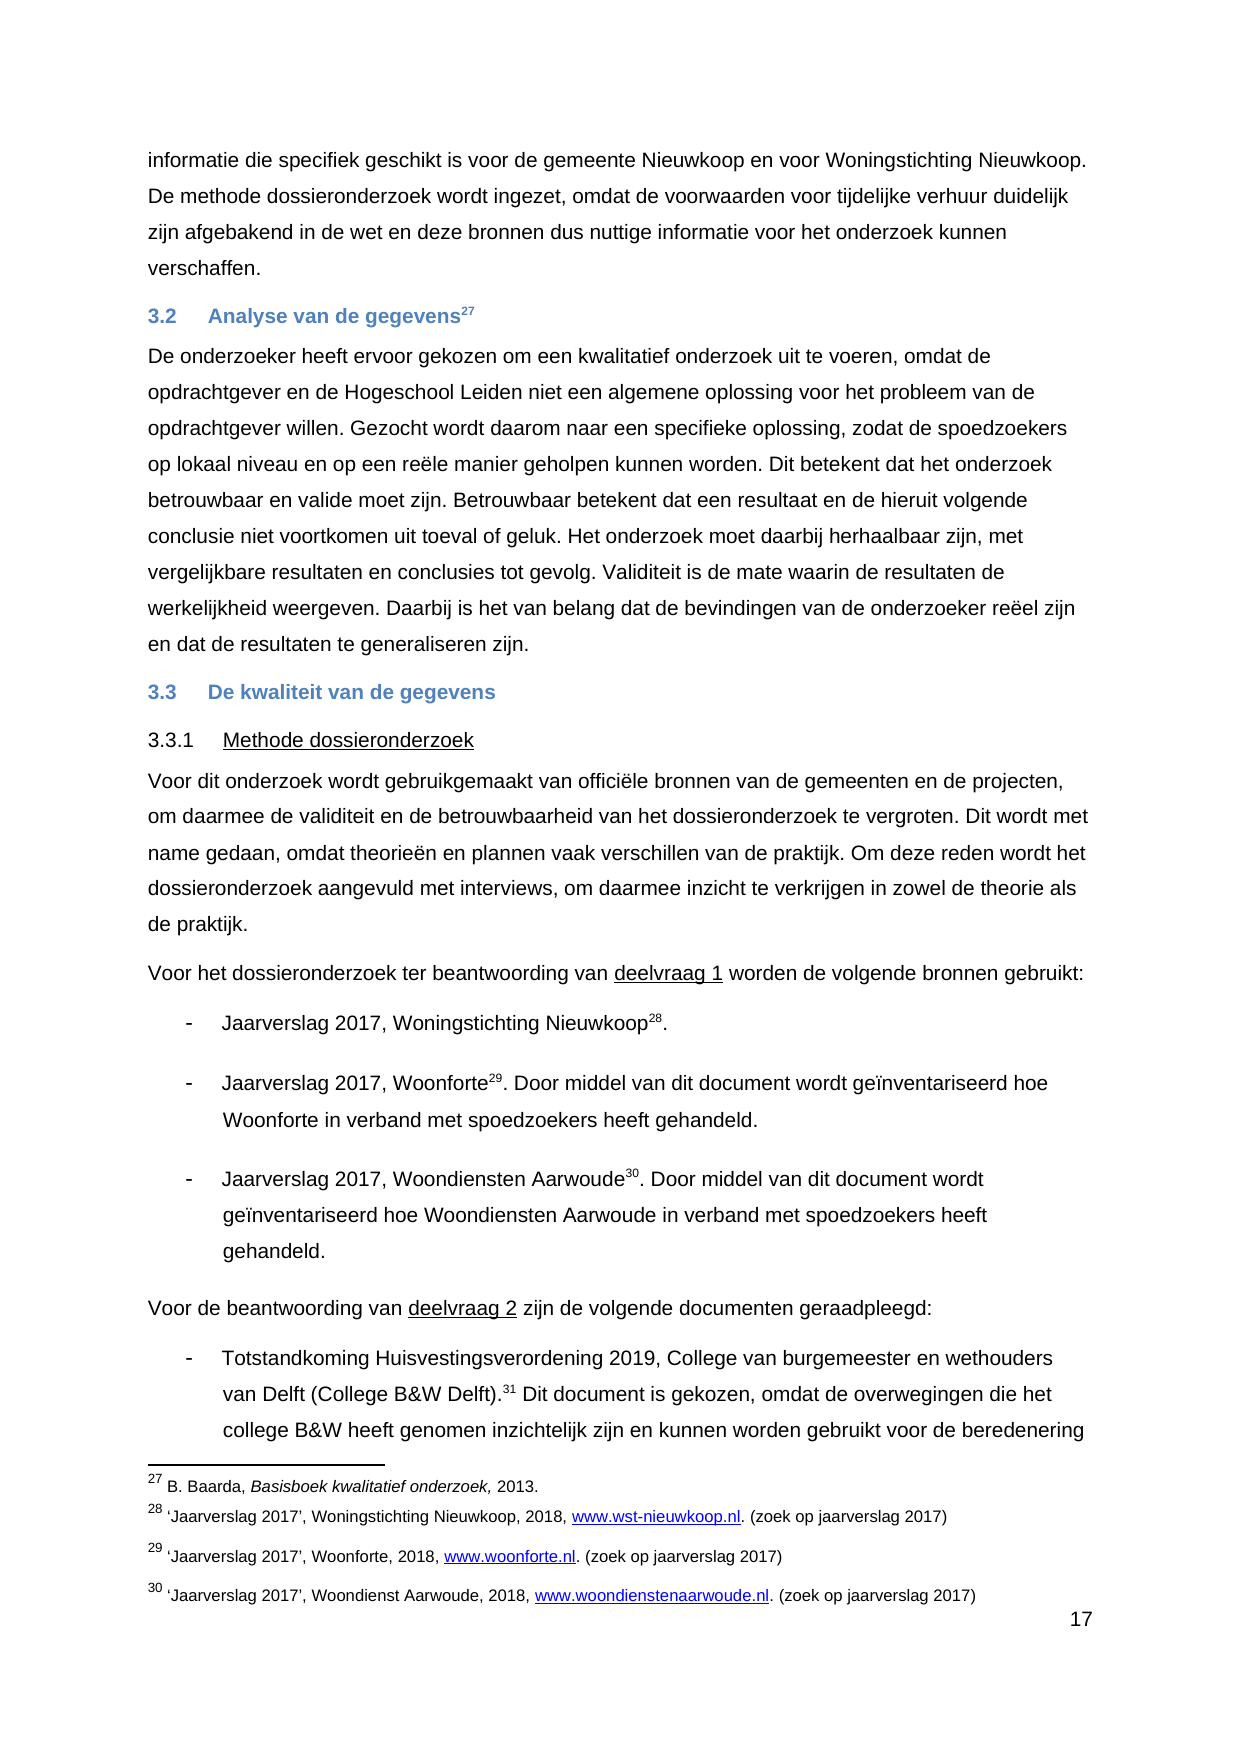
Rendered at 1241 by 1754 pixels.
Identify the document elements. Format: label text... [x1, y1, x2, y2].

subtitle De kwaliteit van de gegevens [148, 680, 1093, 704]
list Jaarverslag 2017, Woningstichting Nieuwkoop. [185, 1009, 1093, 1035]
text De onderzoeker heeft ervoor gekozen om een kwalitatief onderzoek uit te voeren, omdat de opdrachtgever en de Hogeschool Leiden niet een algemene oplossing voor het probleem van de opdrachtgever willen. Gezocht wordt daarom naar een specifieke oplossing, zodat de spoedzoekers op lokaal niveau en op een reële manier geholpen kunnen worden. Dit betekent dat het onderzoek betrouwbaar en valide moet zijn. Betrouwbaar betekent dat een resultaat en de hieruit volgende conclusie niet voortkomen uit toeval of geluk. Het onderzoek moet daarbij herhaalbaar zijn, met vergelijkbare resultaten en conclusies tot gevolg. Validiteit is de mate waarin de resultaten de werkelijkheid weergeven. Daarbij is het van belang dat de bevindingen van de onderzoeker reëel zijn en dat de resultaten te generaliseren zijn. [148, 344, 1093, 655]
text Voor het dossieronderzoek ter beantwoording van deelvraag 1 worden de volgende bronnen gebruikt: [148, 961, 1093, 984]
subtitle Methode dossieronderzoek [148, 728, 1093, 752]
list Jaarverslag 2017, Woondiensten Aarwoude. Door middel van dit document wordt geïnventariseerd hoe Woondiensten Aarwoude in verband met spoedzoekers heeft gehandeld. [185, 1164, 1093, 1263]
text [148, 148, 1093, 279]
subtitle Analyse van de gegevens [148, 304, 1093, 328]
text Voor dit onderzoek wordt gebruikgemaakt van officiële bronnen van de gemeenten en de projecten, om daarmee de validiteit en de betrouwbaarheid van het dossieronderzoek te vergroten. Dit wordt met name gedaan, omdat theorieën en plannen vaak verschillen van de praktijk. Om deze reden wordt het dossieronderzoek aangevuld met interviews, om daarmee inzicht te verkrijgen in zowel de theorie als de praktijk. [148, 768, 1093, 936]
text Voor de beantwoording van deelvraag 2 zijn de volgende documenten geraadpleegd: [148, 1296, 1093, 1319]
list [185, 1344, 1093, 1442]
list Jaarverslag 2017, Woonforte. Door middel van dit document wordt geïnventariseerd hoe Woonforte in verband met spoedzoekers heeft gehandeld. [185, 1069, 1093, 1132]
